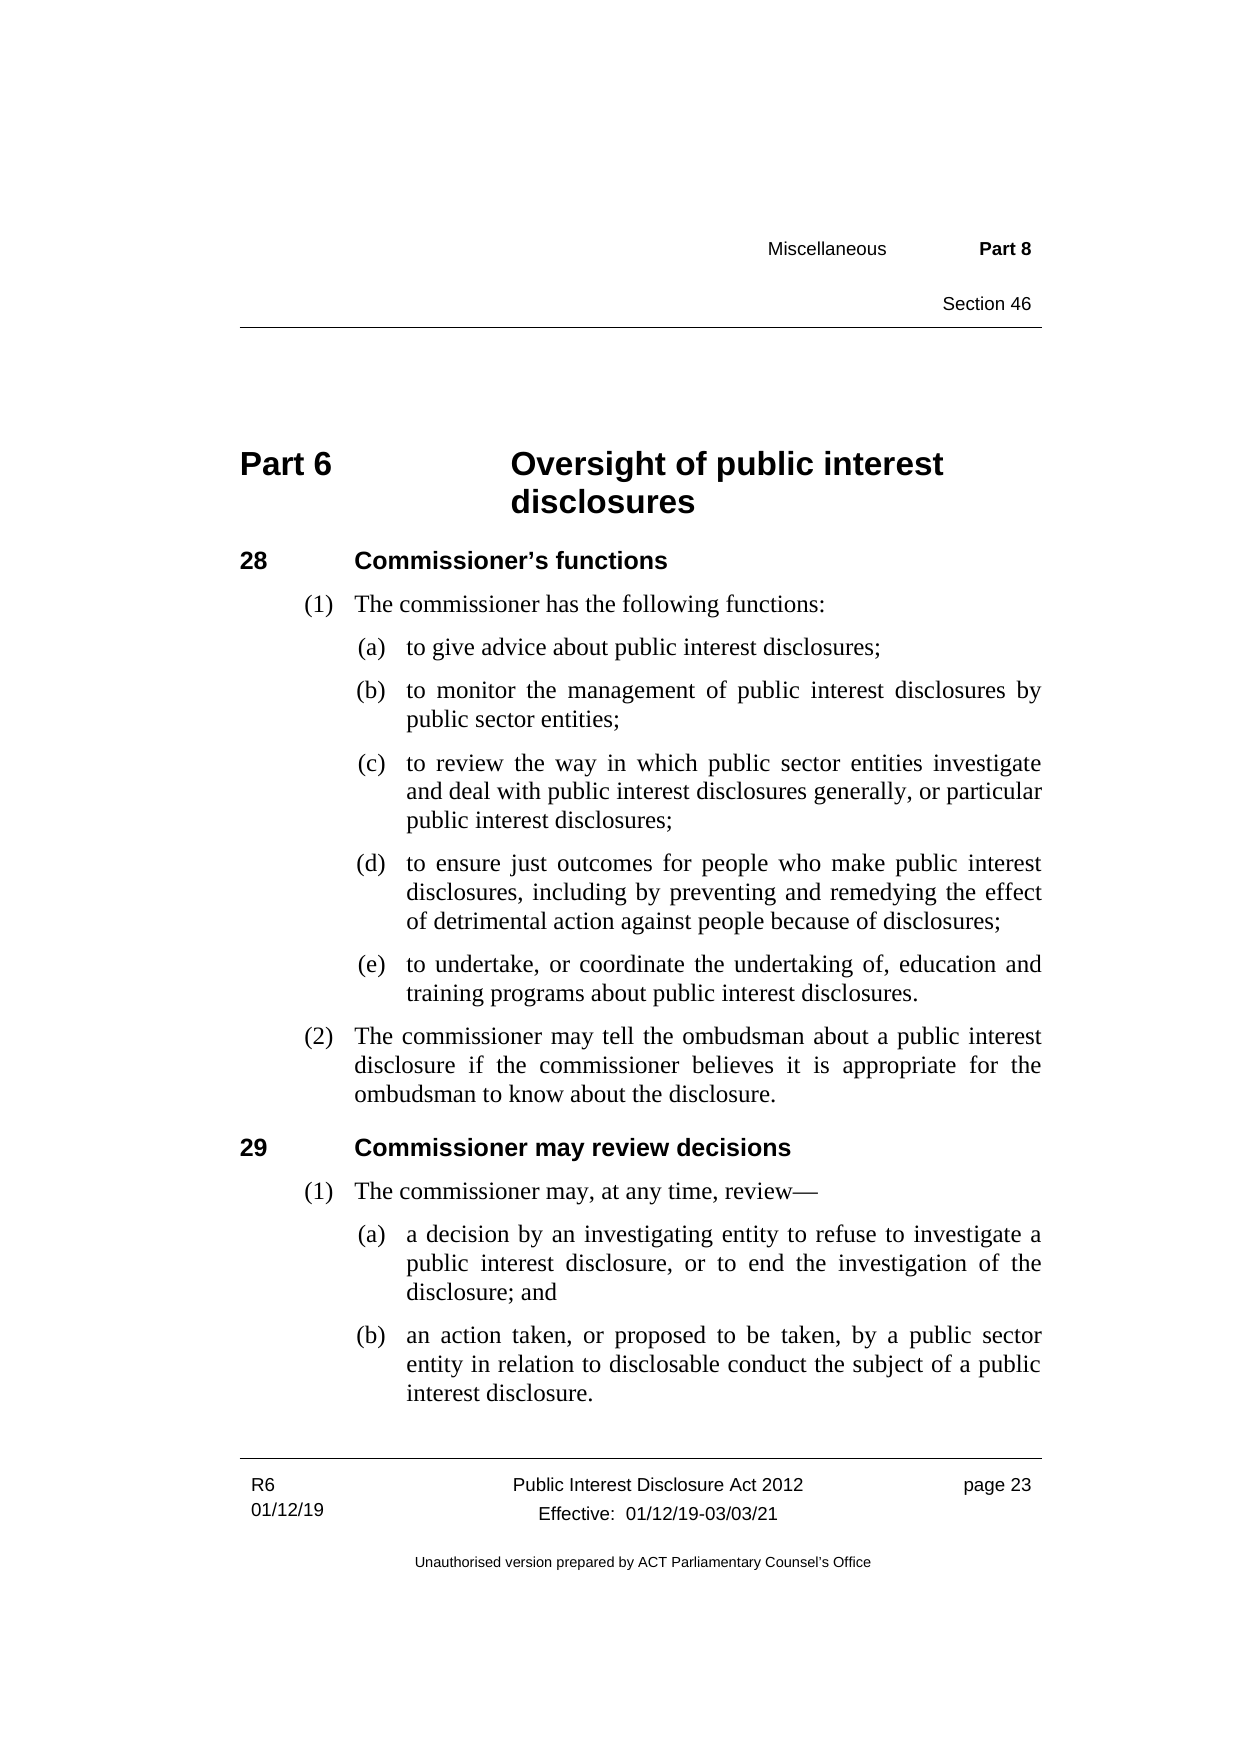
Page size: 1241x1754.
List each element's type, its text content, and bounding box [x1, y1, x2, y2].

text Part 6 Oversight of public interest disclosures [239, 444, 1042, 521]
text (1) The commissioner has the following functions: [239, 589, 1042, 618]
text (1) The commissioner may, at any time, review— [239, 1176, 1042, 1205]
text (e) to undertake, or coordinate the undertaking of, education and training programs about public interest disclosures. [239, 949, 1042, 1007]
text (a) a decision by an investigating entity to refuse to investigate a public interest disclosure, or to end the investigation of the disclosure; and [239, 1219, 1042, 1306]
text (2) The commissioner may tell the ombudsman about a public interest disclosure if the commissioner believes it is appropriate for the ombudsman to know about the disclosure. [239, 1021, 1042, 1108]
text (c) to review the way in which public sector entities investigate and deal with public interest disclosures generally, or particular public interest disclosures; [239, 748, 1042, 834]
text (d) to ensure just outcomes for people who make public interest disclosures, including by preventing and remedying the effect of detrimental action against people because of disclosures; [239, 848, 1042, 935]
text 28 Commissioner’s functions [239, 546, 1042, 574]
text (a) to give advice about public interest disclosures; [239, 632, 1042, 661]
text 29 Commissioner may review decisions [239, 1133, 1042, 1161]
text (b) an action taken, or proposed to be taken, by a public sector entity in relation to disclosable conduct the subject of a public interest disclosure. [239, 1320, 1042, 1406]
text (b) to monitor the management of public interest disclosures by public sector entities; [239, 676, 1042, 733]
